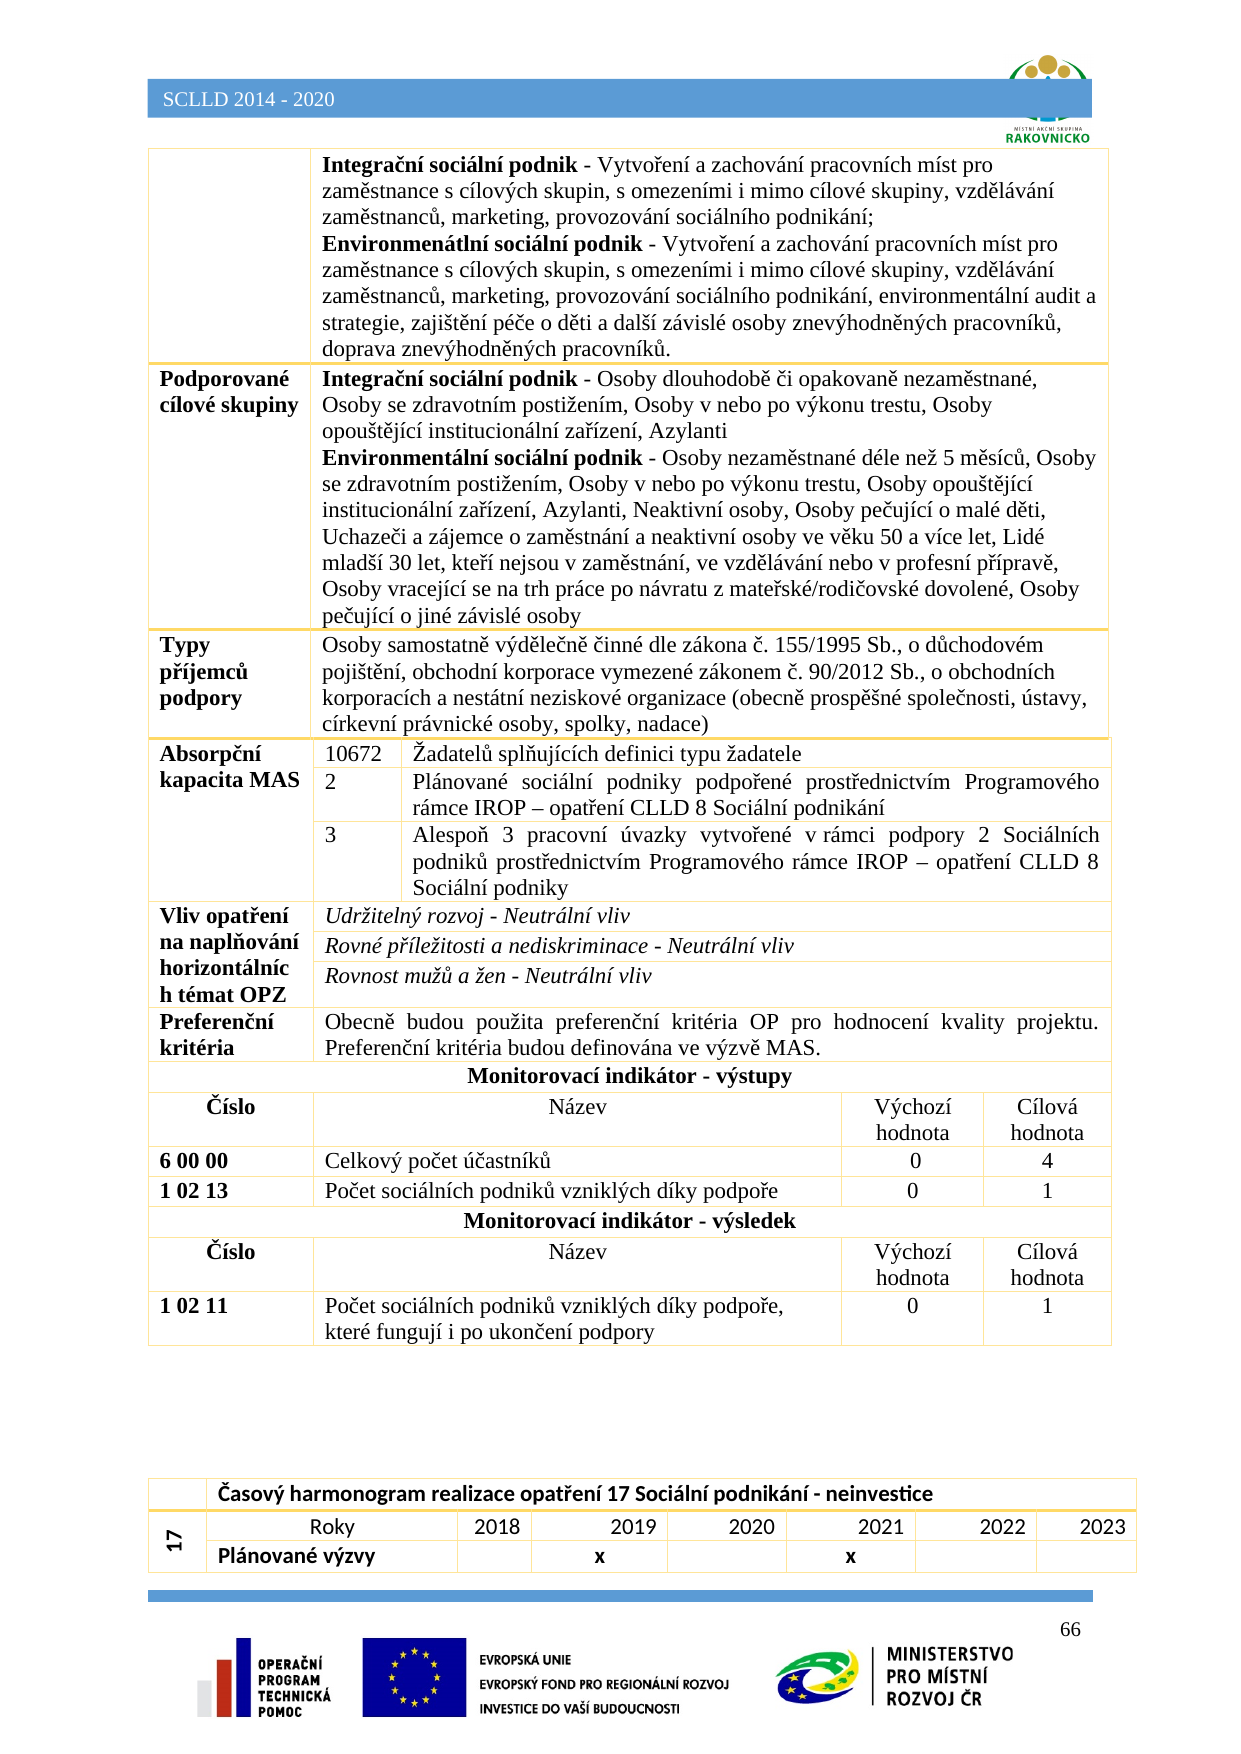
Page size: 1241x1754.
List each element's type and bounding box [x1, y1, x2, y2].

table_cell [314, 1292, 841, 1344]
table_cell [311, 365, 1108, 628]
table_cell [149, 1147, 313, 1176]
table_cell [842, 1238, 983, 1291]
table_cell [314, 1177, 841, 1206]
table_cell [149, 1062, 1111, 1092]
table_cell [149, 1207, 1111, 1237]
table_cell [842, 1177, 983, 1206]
picture [1002, 54, 1094, 146]
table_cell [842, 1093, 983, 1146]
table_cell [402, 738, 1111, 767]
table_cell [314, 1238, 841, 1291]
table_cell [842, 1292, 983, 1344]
picture [197, 1635, 1013, 1719]
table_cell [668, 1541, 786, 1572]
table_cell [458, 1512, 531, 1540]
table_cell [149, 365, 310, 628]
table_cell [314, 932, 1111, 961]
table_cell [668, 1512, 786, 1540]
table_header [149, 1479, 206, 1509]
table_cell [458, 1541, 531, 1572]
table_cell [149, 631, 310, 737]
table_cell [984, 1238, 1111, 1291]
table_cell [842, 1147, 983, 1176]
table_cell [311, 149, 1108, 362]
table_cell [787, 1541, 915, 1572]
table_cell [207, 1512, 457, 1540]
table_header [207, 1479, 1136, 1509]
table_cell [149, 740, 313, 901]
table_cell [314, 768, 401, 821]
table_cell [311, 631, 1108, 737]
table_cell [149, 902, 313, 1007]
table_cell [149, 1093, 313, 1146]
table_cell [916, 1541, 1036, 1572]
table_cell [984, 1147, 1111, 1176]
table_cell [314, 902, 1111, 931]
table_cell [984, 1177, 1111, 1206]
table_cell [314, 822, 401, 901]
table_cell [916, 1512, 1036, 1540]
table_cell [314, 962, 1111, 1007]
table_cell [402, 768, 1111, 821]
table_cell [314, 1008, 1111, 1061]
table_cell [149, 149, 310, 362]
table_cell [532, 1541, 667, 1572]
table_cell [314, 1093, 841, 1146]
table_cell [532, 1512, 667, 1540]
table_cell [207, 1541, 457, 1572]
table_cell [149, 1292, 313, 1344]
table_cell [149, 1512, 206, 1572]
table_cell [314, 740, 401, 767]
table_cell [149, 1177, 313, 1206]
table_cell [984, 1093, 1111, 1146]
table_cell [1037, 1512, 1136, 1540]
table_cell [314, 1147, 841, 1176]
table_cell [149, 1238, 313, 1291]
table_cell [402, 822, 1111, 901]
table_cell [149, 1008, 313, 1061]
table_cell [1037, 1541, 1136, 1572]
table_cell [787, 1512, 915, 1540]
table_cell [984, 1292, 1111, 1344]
